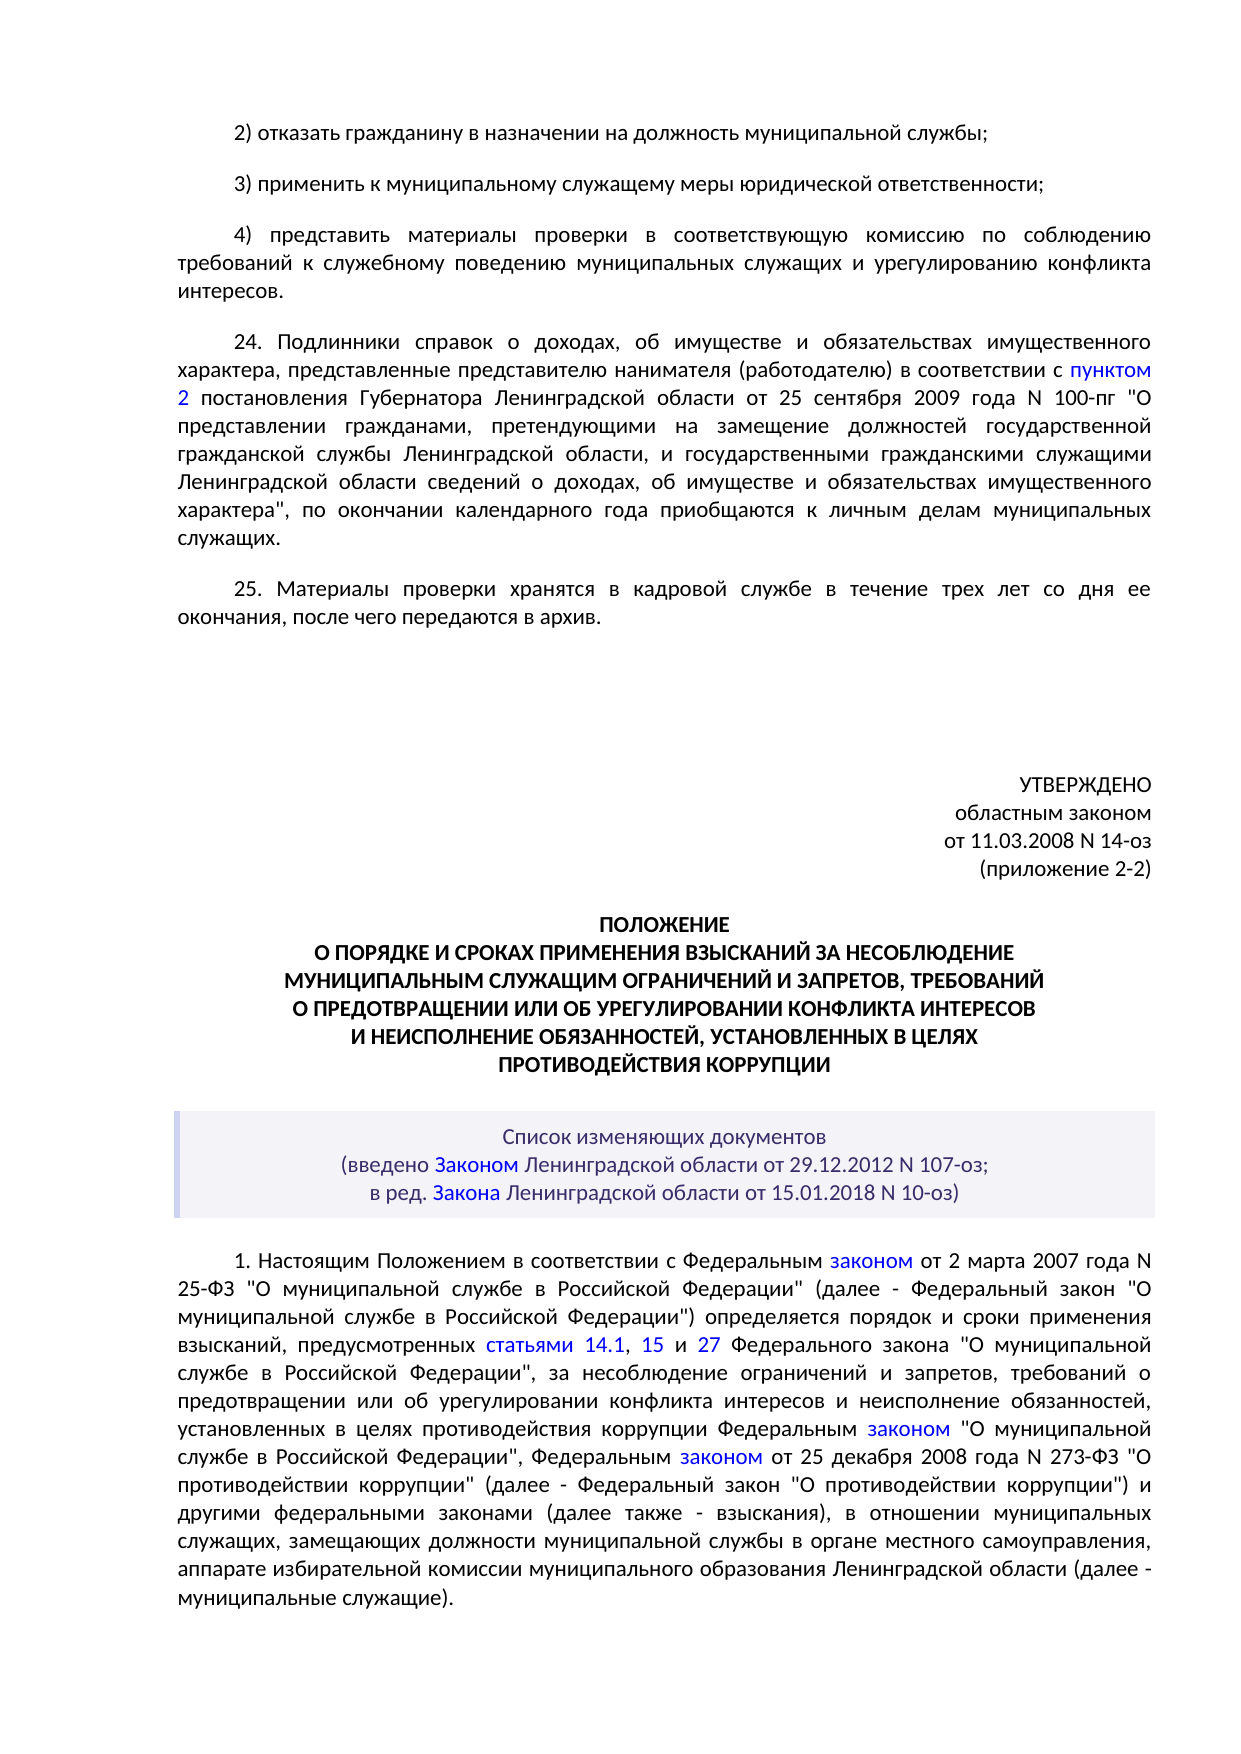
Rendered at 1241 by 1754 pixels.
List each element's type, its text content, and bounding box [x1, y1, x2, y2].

title ПОЛОЖЕНИЕ [177, 910, 1152, 938]
text областным законом [177, 798, 1152, 826]
text 2) отказать гражданину в назначении на должность муниципальной службы; [177, 118, 1152, 146]
text 3) применить к муниципальному служащему меры юридической ответственности; [177, 169, 1152, 197]
title МУНИЦИПАЛЬНЫМ СЛУЖАЩИМ ОГРАНИЧЕНИЙ И ЗАПРЕТОВ, ТРЕБОВАНИЙ [177, 966, 1152, 994]
text 24. Подлинники справок о доходах, об имуществе и обязательствах имущественного характера, представленные представителю нанимателя (работодателю) в соответствии с пунктом 2 постановления Губернатора Ленинградской области от 25 сентября 2009 года N 100-пг "О представлении гражданами, претендующими на замещение должностей государственной гражданской службы Ленинградской области, и государственными гражданскими служащими Ленинградской области сведений о доходах, об имуществе и обязательствах имущественного характера", по окончании календарного года приобщаются к личным делам муниципальных служащих. [177, 327, 1152, 551]
title И НЕИСПОЛНЕНИЕ ОБЯЗАННОСТЕЙ, УСТАНОВЛЕННЫХ В ЦЕЛЯХ [177, 1022, 1152, 1050]
text (приложение 2-2) [177, 854, 1152, 882]
table_header Список изменяющих документов (введено Законом Ленинградской области от 29.12.2012 N 107-оз; в ред. Закона Ленинградской области от 15.01.2018 N 10-оз) [180, 1111, 1149, 1218]
text от 11.03.2008 N 14-оз [177, 826, 1152, 854]
text УТВЕРЖДЕНО [177, 770, 1152, 798]
title ПРОТИВОДЕЙСТВИЯ КОРРУПЦИИ [177, 1050, 1152, 1078]
title О ПРЕДОТВРАЩЕНИИ ИЛИ ОБ УРЕГУЛИРОВАНИИ КОНФЛИКТА ИНТЕРЕСОВ [177, 994, 1152, 1022]
text 25. Материалы проверки хранятся в кадровой службе в течение трех лет со дня ее окончания, после чего передаются в архив. [177, 574, 1152, 630]
title О ПОРЯДКЕ И СРОКАХ ПРИМЕНЕНИЯ ВЗЫСКАНИЙ ЗА НЕСОБЛЮДЕНИЕ [177, 938, 1152, 966]
text 4) представить материалы проверки в соответствующую комиссию по соблюдению требований к служебному поведению муниципальных служащих и урегулированию конфликта интересов. [177, 220, 1152, 304]
text 1. Настоящим Положением в соответствии с Федеральным законом от 2 марта 2007 года N 25-ФЗ "О муниципальной службе в Российской Федерации" (далее - Федеральный закон "О муниципальной службе в Российской Федерации") определяется порядок и сроки применения взысканий, предусмотренных статьями 14.1, 15 и 27 Федерального закона "О муниципальной службе в Российской Федерации", за несоблюдение ограничений и запретов, требований о предотвращении или об урегулировании конфликта интересов и неисполнение обязанностей, установленных в целях противодействия коррупции Федеральным законом "О муниципальной службе в Российской Федерации", Федеральным законом от 25 декабря 2008 года N 273-ФЗ "О противодействии коррупции" (далее - Федеральный закон "О противодействии коррупции") и другими федеральными законами (далее также - взыскания), в отношении муниципальных служащих, замещающих должности муниципальной службы в органе местного самоуправления, аппарате избирательной комиссии муниципального образования Ленинградской области (далее - муниципальные служащие). [177, 1246, 1152, 1611]
